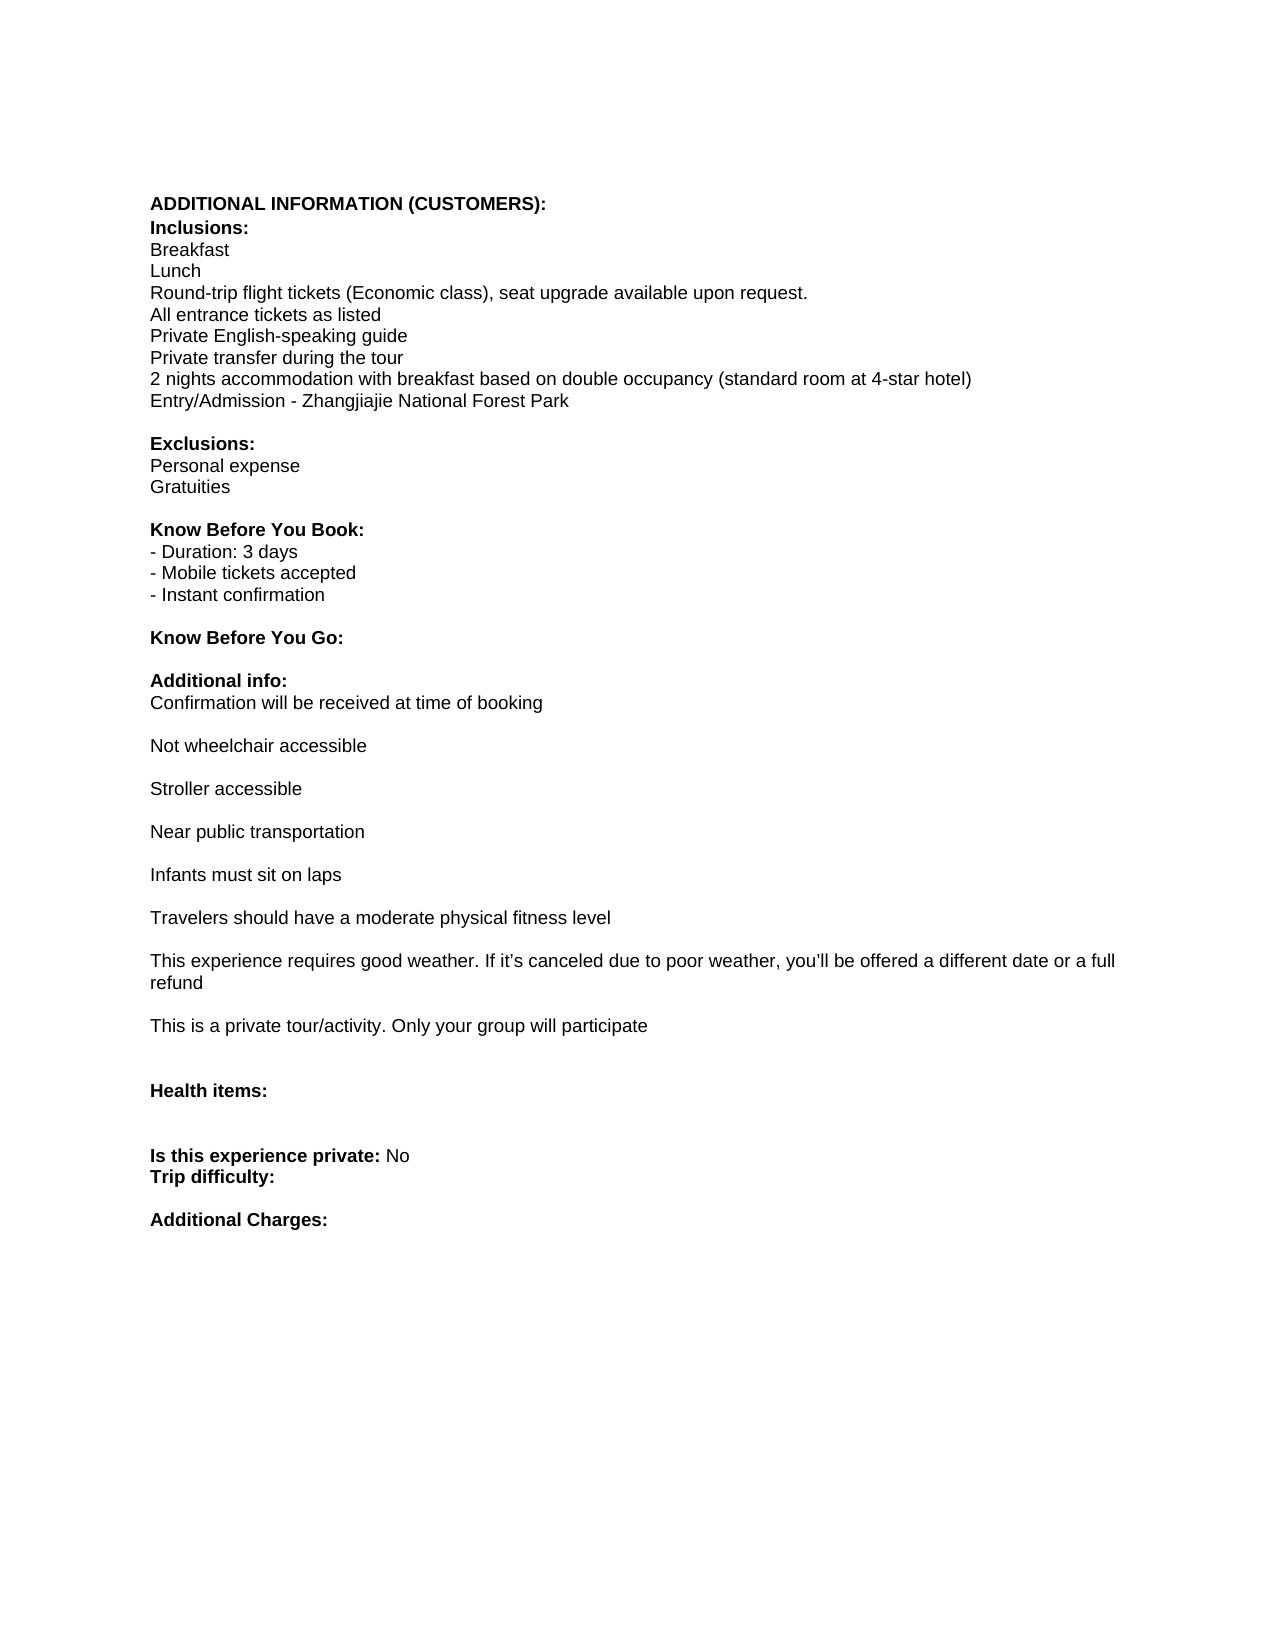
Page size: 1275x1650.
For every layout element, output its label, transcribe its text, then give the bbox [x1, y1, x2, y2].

text 2 nights accommodation with breakfast based on double occupancy (standard room at 4-star hotel) [150, 368, 1125, 390]
text Lunch [150, 260, 1125, 282]
text Health items: [150, 1080, 1125, 1101]
text Know Before You Book: [150, 519, 1125, 541]
text Private English-speaking guide [150, 325, 1125, 347]
text Inclusions: [150, 217, 1125, 239]
text Breakfast [150, 239, 1125, 260]
text Travelers should have a moderate physical fitness level [150, 907, 1125, 929]
text Round-trip flight tickets (Economic class), seat upgrade available upon request. [150, 282, 1125, 303]
text Gratuities [150, 476, 1125, 497]
text Infants must sit on laps [150, 864, 1125, 886]
text Additional info: [150, 670, 1125, 692]
text This experience requires good weather. If it’s canceled due to poor weather, you’ll be offered a different date or a full refund [150, 950, 1125, 993]
text Private transfer during the tour [150, 347, 1125, 368]
text Personal expense [150, 454, 1125, 476]
text Confirmation will be received at time of booking [150, 692, 1125, 713]
text Near public transportation [150, 821, 1125, 842]
text Trip difficulty: [150, 1166, 1125, 1187]
text Exclusions: [150, 433, 1125, 454]
text Entry/Admission - Zhangjiajie National Forest Park [150, 390, 1125, 411]
text - Instant confirmation [150, 584, 1125, 605]
text All entrance tickets as listed [150, 303, 1125, 325]
text - Mobile tickets accepted [150, 562, 1125, 584]
text Not wheelchair accessible [150, 735, 1125, 756]
text Stroller accessible [150, 778, 1125, 799]
text Additional Charges: [150, 1209, 1125, 1231]
subtitle Additional Information (Customers): [150, 192, 1125, 214]
text - Duration: 3 days [150, 541, 1125, 562]
text Know Before You Go: [150, 627, 1125, 648]
text This is a private tour/activity. Only your group will participate [150, 1015, 1125, 1037]
text Is this experience private: No [150, 1144, 1125, 1166]
